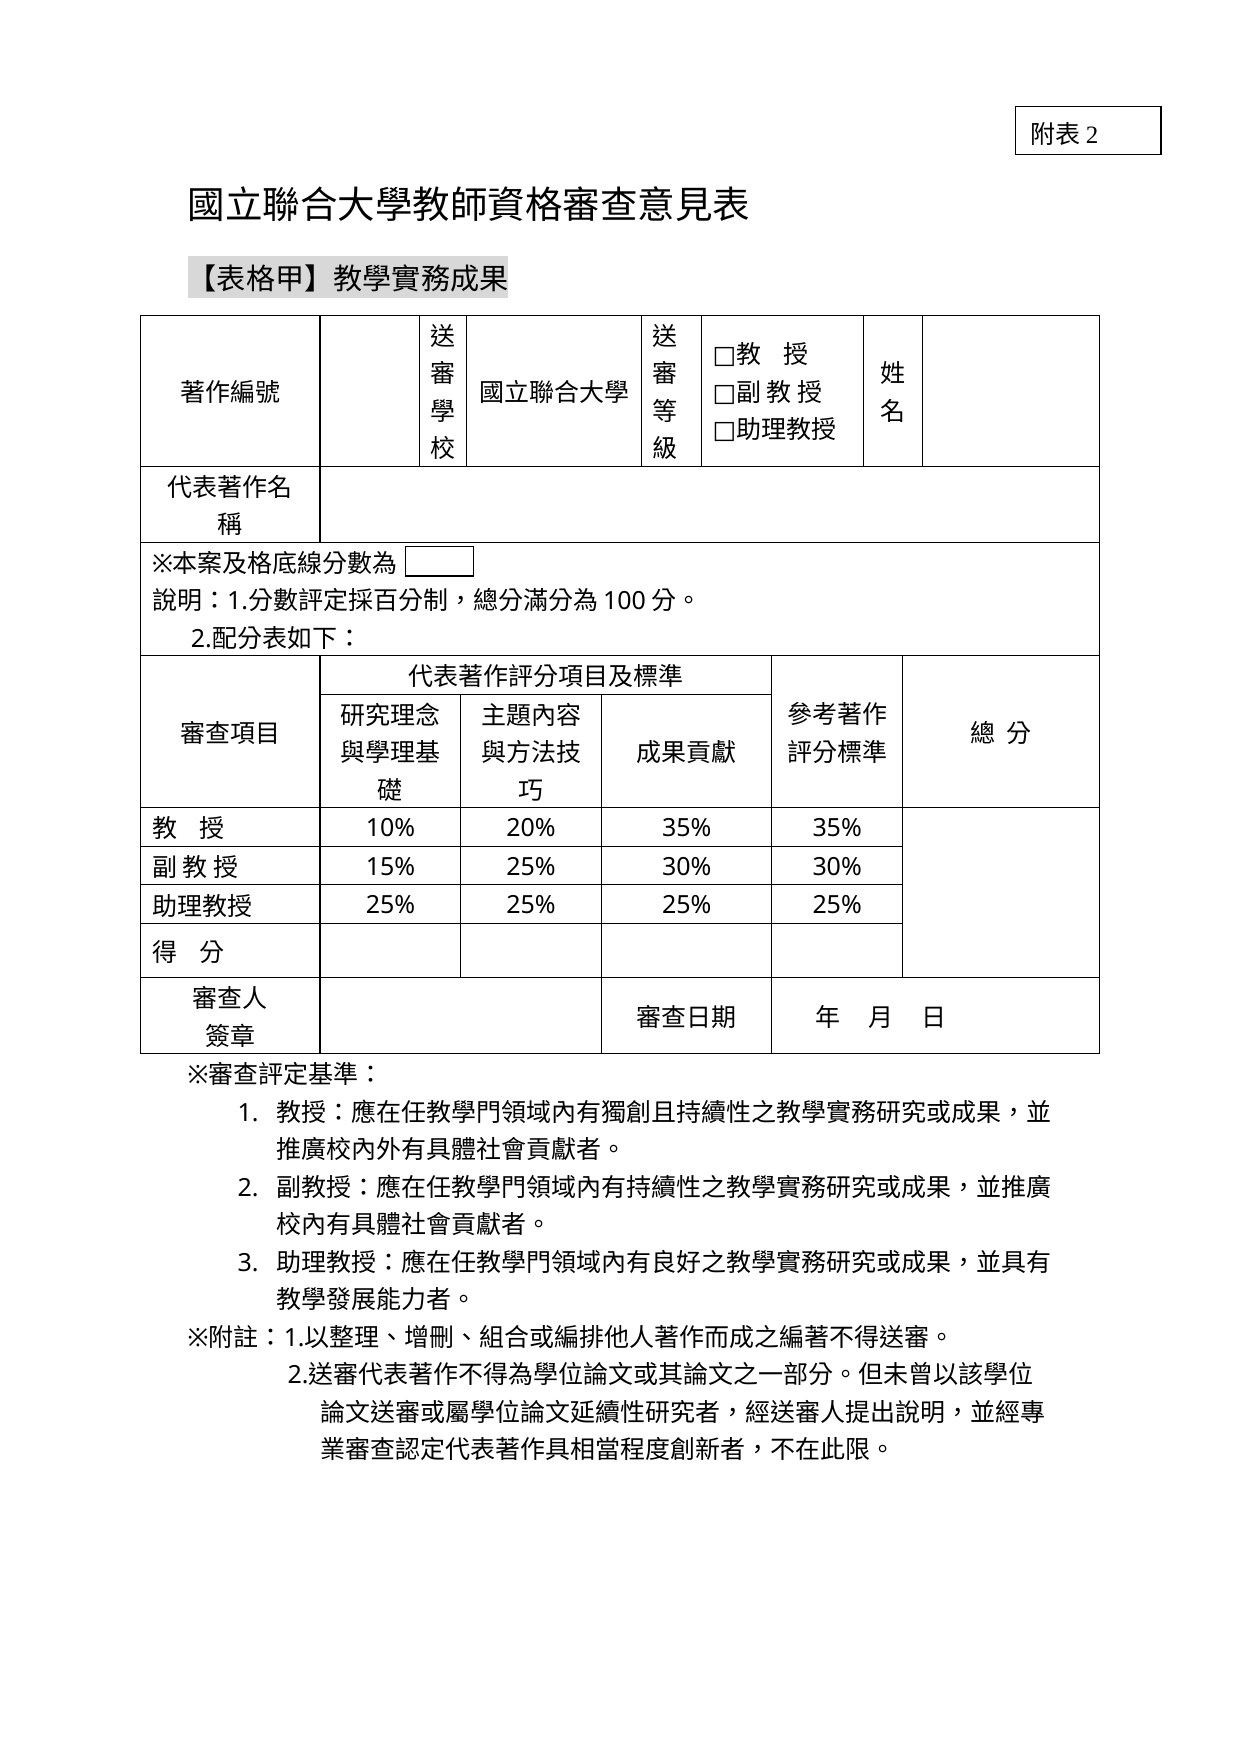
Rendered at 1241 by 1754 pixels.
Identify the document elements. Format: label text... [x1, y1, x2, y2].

table_cell 成果貢獻 [602, 695, 771, 807]
table_header 姓名 [864, 316, 922, 466]
table_cell 副 教 授 [141, 847, 319, 884]
table_cell 30% [602, 847, 771, 884]
table_cell 助理教授 [141, 885, 319, 923]
table_cell [772, 924, 902, 977]
table_cell 主題內容與方法技巧 [461, 695, 601, 807]
table_cell [321, 978, 601, 1053]
table_cell 25% [461, 885, 601, 923]
table_cell 25% [602, 885, 771, 923]
table_cell 15% [321, 847, 460, 884]
table_cell 25% [321, 885, 460, 923]
table_cell 30% [772, 847, 902, 884]
table_cell [321, 467, 1099, 542]
table_cell 20% [461, 808, 601, 846]
table_cell 得 分 [141, 924, 319, 977]
table_cell 25% [461, 847, 601, 884]
table_cell 35% [772, 808, 902, 846]
table_cell 25% [772, 885, 902, 923]
table_header 送審等級 [642, 316, 701, 466]
list 副教授：應在任教學門領域內有持續性之教學實務研究或成果，並推廣校內有具體社會貢獻者。 [237, 1167, 1053, 1242]
text 【表格甲】教學實務成果 [187, 239, 1053, 314]
list 助理教授：應在任教學門領域內有良好之教學實務研究或成果，並具有教學發展能力者。 [237, 1242, 1053, 1317]
table_header [321, 316, 419, 466]
text ※審查評定基準： [187, 1054, 1053, 1092]
table_cell [903, 808, 1099, 977]
table_cell [461, 924, 601, 977]
table_cell [602, 924, 771, 977]
table_header □教 授 □副 教 授 □助理教授 [702, 316, 863, 466]
table_cell 35% [602, 808, 771, 846]
table_cell 10% [321, 808, 460, 846]
table_cell 參考著作 評分標準 [772, 656, 902, 807]
table_header 送審學校 [420, 316, 466, 466]
table_cell 代表著作名 稱 [141, 467, 319, 542]
table_cell 研究理念與學理基礎 [321, 695, 460, 807]
table_cell ※本案及格底線分數為 分。 說明：1.分數評定採百分制，總分滿分為100分。 2.配分表如下： [141, 543, 1099, 655]
table_header 著作編號 [141, 316, 319, 466]
text ※附註：1.以整理、增刪、組合或編排他人著作而成之編著不得送審。 [187, 1317, 1053, 1354]
table_cell 審查人 簽章 [141, 978, 319, 1053]
table_header [923, 316, 1099, 466]
table_cell [321, 924, 460, 977]
table_cell 審查項目 [141, 656, 319, 807]
table_cell 年 月 日 [772, 978, 1099, 1053]
table_cell 審查日期 [602, 978, 771, 1053]
table_header 國立聯合大學 [467, 316, 641, 466]
table_cell 代表著作評分項目及標準 [321, 656, 771, 694]
list 教授：應在任教學門領域內有獨創且持續性之教學實務研究或成果，並推廣校內外有具體社會貢獻者。 [237, 1092, 1053, 1167]
table_cell 總 分 [903, 656, 1099, 807]
text 2.送審代表著作不得為學位論文或其論文之一部分。但未曾以該學位論文送審或屬學位論文延續性研究者，經送審人提出說明，並經專業審查認定代表著作具相當程度創新者，不在此限。 [287, 1354, 1053, 1467]
table_cell 教 授 [141, 808, 319, 846]
